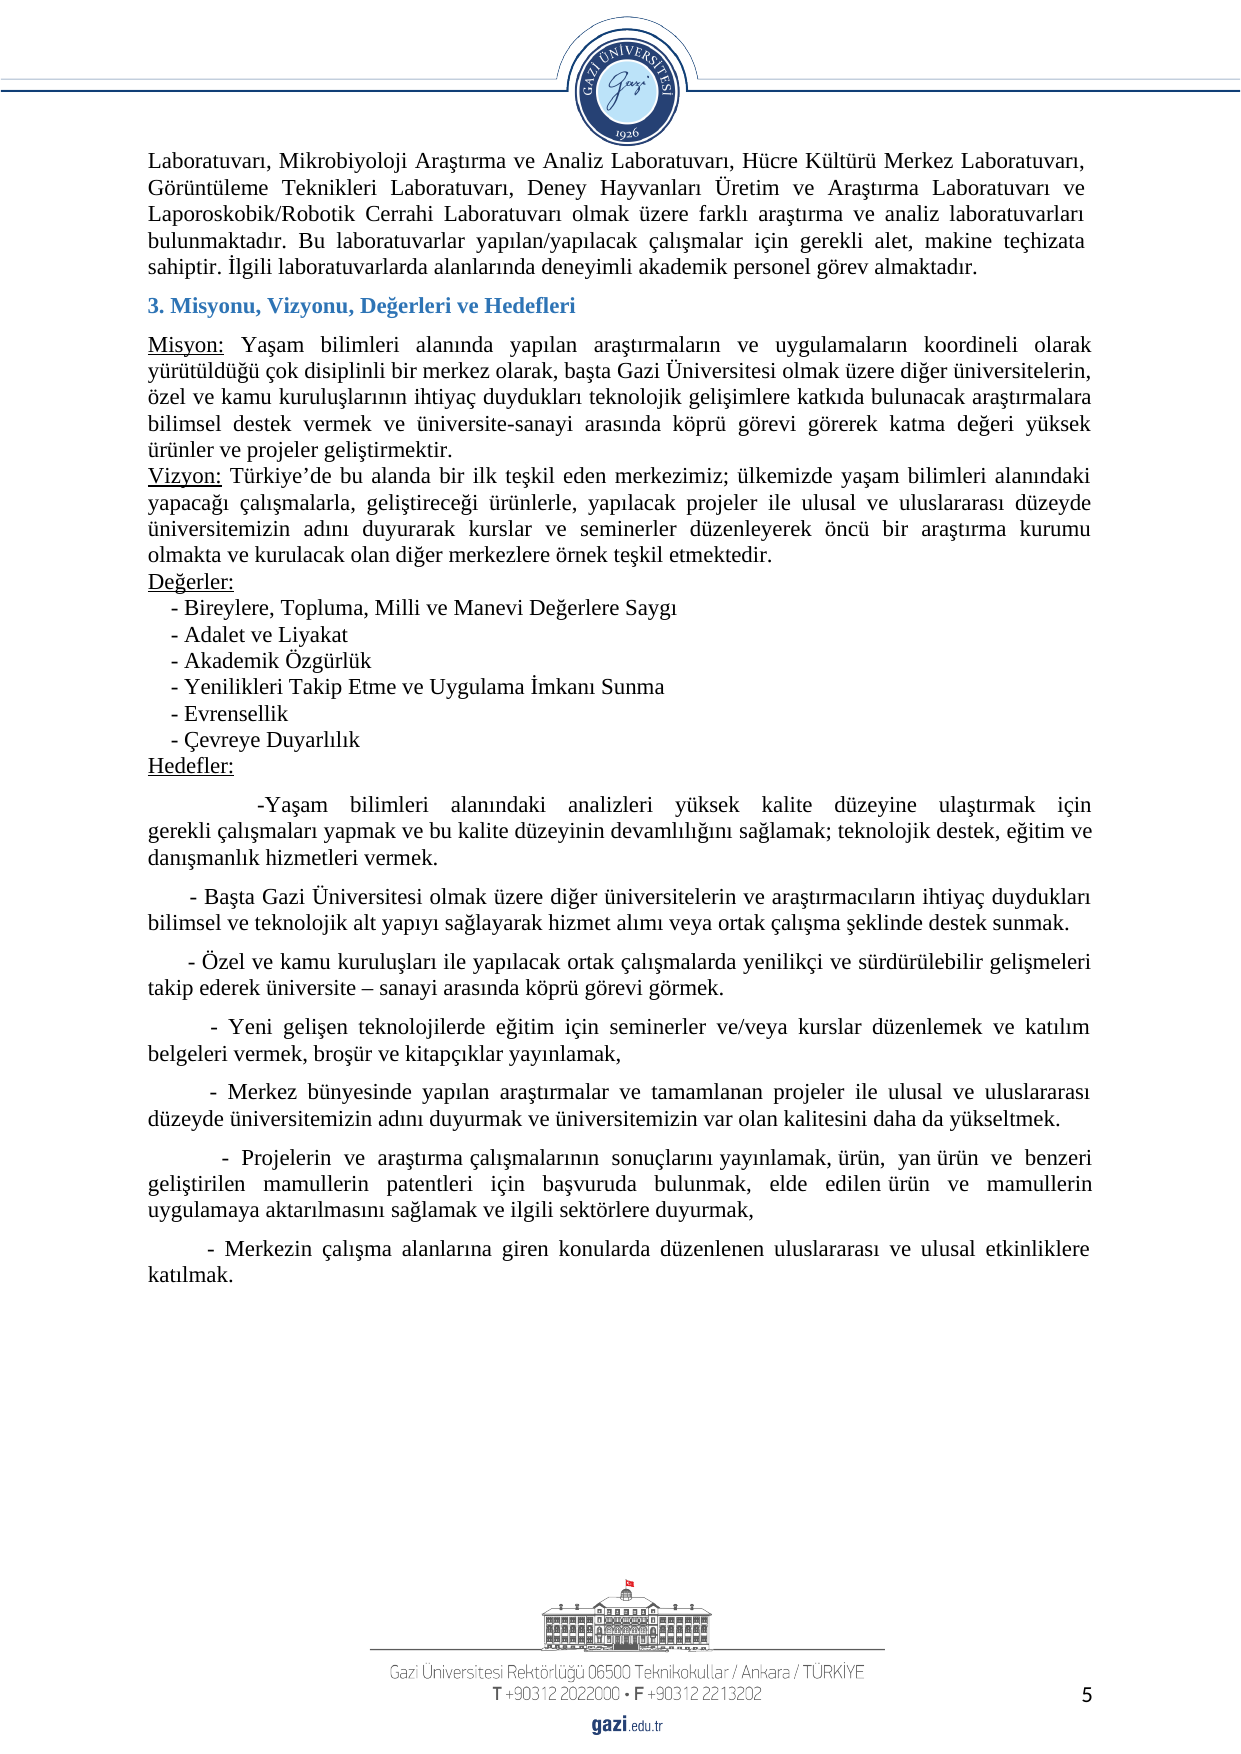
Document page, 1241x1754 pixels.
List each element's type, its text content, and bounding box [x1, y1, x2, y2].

text - Yeni gelişen teknolojilerde eğitim için seminerler ve/veya kurslar düzenlemek ve katılım belgeleri vermek, broşür ve kitapçıklar yayınlamak, [148, 1013, 1093, 1066]
text - Merkez bünyesinde yapılan araştırmalar ve tamamlanan projeler ile ulusal ve uluslararası düzeyde üniversitemizin adını duyurmak ve üniversitemizin var olan kalitesini daha da yükseltmek. [148, 1078, 1093, 1131]
text - Özel ve kamu kuruluşları ile yapılacak ortak çalışmalarda yenilikçi ve sürdürülebilir gelişmeleri takip ederek üniversite – sanayi arasında köprü görevi görmek. [148, 948, 1093, 1001]
text - Adalet ve Liyakat [148, 621, 1093, 647]
text - Evrensellik [148, 700, 1093, 726]
subtitle 3. Misyonu, Vizyonu, Değerleri ve Hedefleri [147, 292, 1093, 318]
picture [0, 0, 1241, 1754]
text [148, 148, 1086, 279]
text -Yaşam bilimleri alanındaki analizleri yüksek kalite düzeyine ulaştırmak için gerekli çalışmaları yapmak ve bu kalite düzeyinin devamlılığını sağlamak; teknolojik destek, eğitim ve danışmanlık hizmetleri vermek. [148, 791, 1093, 870]
text Vizyon: Türkiye’de bu alanda bir ilk teşkil eden merkezimiz; ülkemizde yaşam bilimleri alanındaki yapacağı çalışmalarla, geliştireceği ürünlerle, yapılacak projeler ile ulusal ve uluslararası düzeyde üniversitemizin adını duyurarak kurslar ve seminerler düzenleyerek öncü bir araştırma kurumu olmakta ve kurulacak olan diğer merkezlere örnek teşkil etmektedir. [148, 462, 1093, 568]
text Değerler: [148, 568, 1093, 594]
text - Başta Gazi Üniversitesi olmak üzere diğer üniversitelerin ve araştırmacıların ihtiyaç duydukları bilimsel ve teknolojik alt yapıyı sağlayarak hizmet alımı veya ortak çalışma şeklinde destek sunmak. [148, 883, 1093, 936]
text - Merkezin çalışma alanlarına giren konularda düzenlenen uluslararası ve ulusal etkinliklere katılmak. [148, 1235, 1093, 1288]
text - Projelerin ve araştırma çalışmalarının sonuçlarını yayınlamak, ürün, yan ürün ve benzeri geliştirilen mamullerin patentleri için başvuruda bulunmak, elde edilen ürün ve mamullerin uygulamaya aktarılmasını sağlamak ve ilgili sektörlere duyurmak, [148, 1144, 1093, 1223]
text - Bireylere, Topluma, Milli ve Manevi Değerlere Saygı [148, 594, 1093, 621]
text - Yenilikleri Takip Etme ve Uygulama İmkanı Sunma [148, 673, 1093, 700]
text - Çevreye Duyarlılık [148, 726, 1093, 752]
text Hedefler: [148, 752, 1093, 779]
text Misyon: Yaşam bilimleri alanında yapılan araştırmaların ve uygulamaların koordineli olarak yürütüldüğü çok disiplinli bir merkez olarak, başta Gazi Üniversitesi olmak üzere diğer üniversitelerin, özel ve kamu kuruluşlarının ihtiyaç duydukları teknolojik gelişimlere katkıda bulunacak araştırmalara bilimsel destek vermek ve üniversite-sanayi arasında köprü görevi görerek katma değeri yüksek ürünler ve projeler geliştirmektir. [148, 331, 1093, 462]
text - Akademik Özgürlük [148, 647, 1093, 673]
